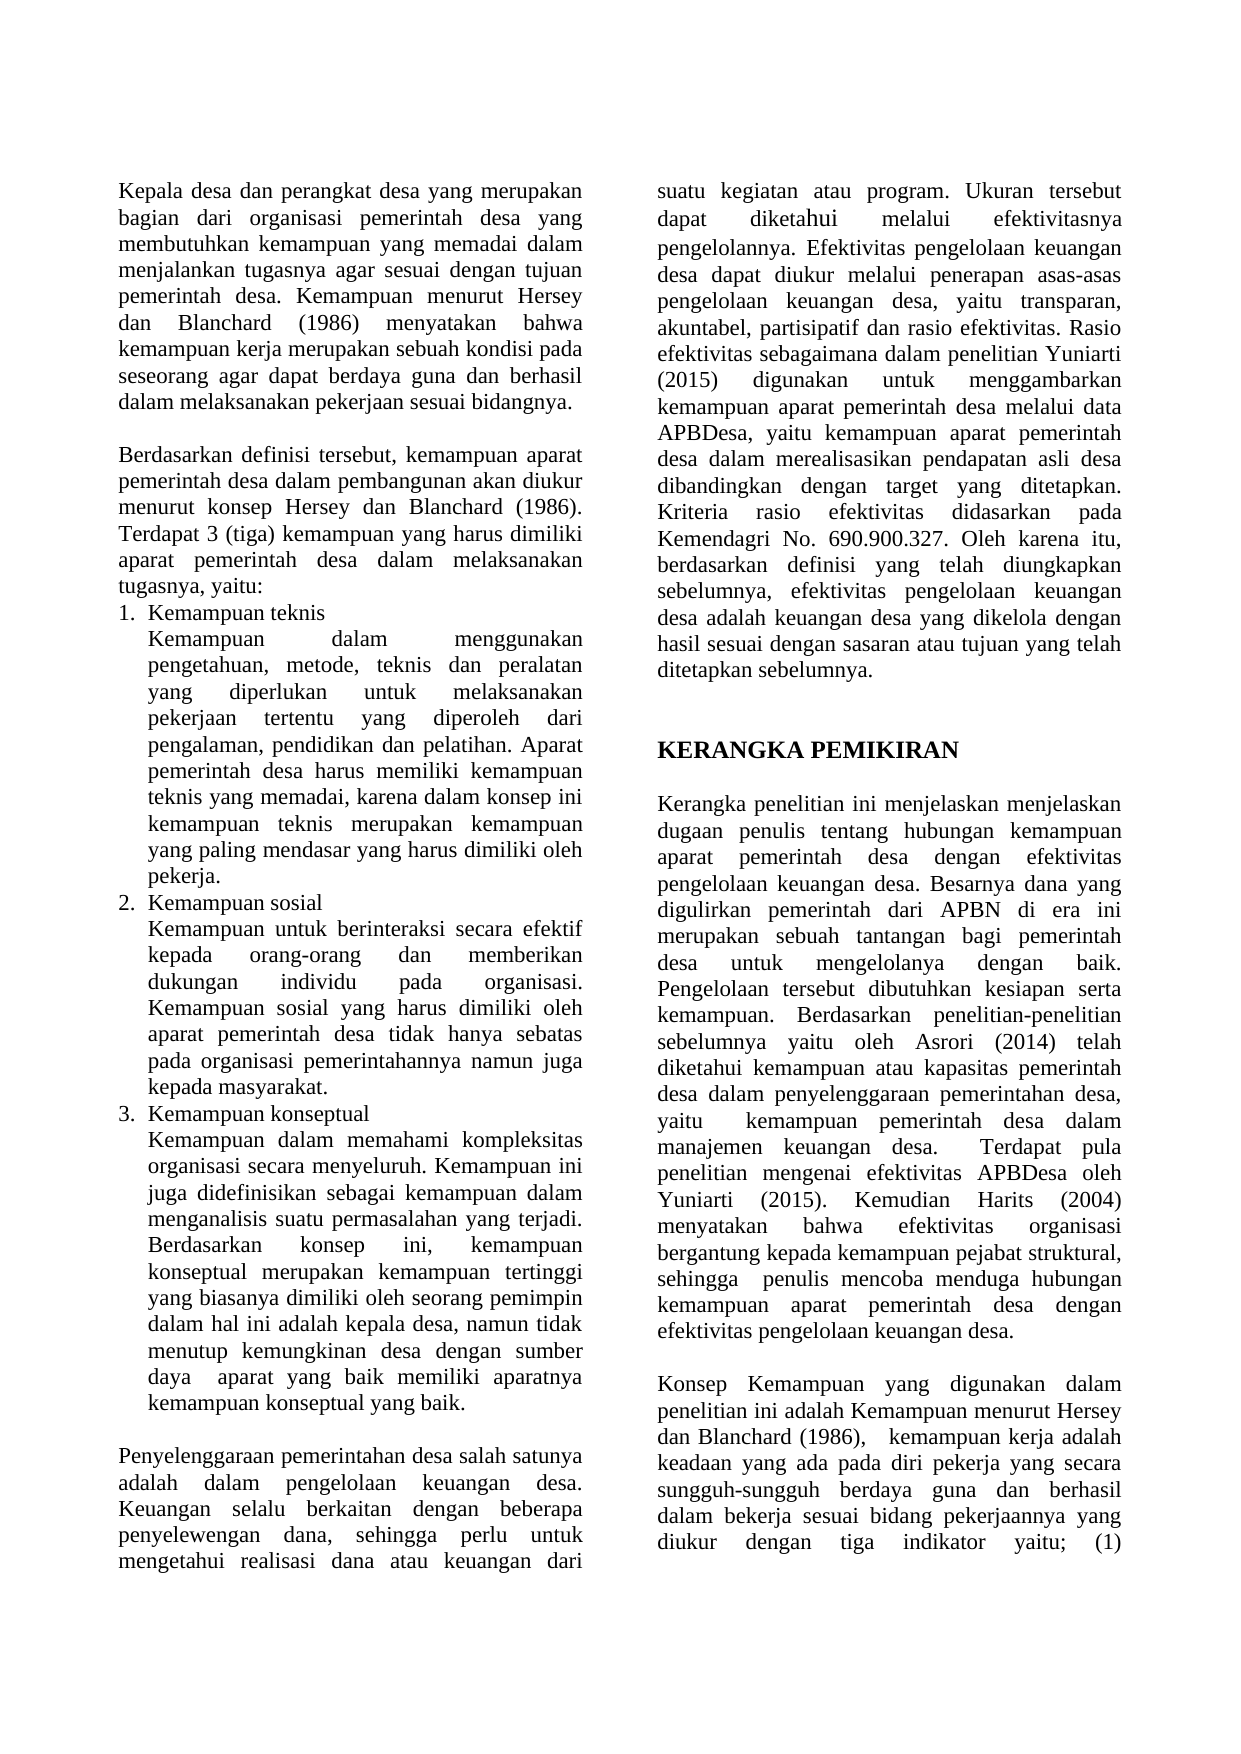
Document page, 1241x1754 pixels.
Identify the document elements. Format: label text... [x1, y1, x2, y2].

text Kerangka penelitian ini menjelaskan menjelaskan dugaan penulis tentang hubungan kemampuan aparat pemerintah desa dengan efektivitas pengelolaan keuangan desa. Besarnya dana yang digulirkan pemerintah dari APBN di era ini merupakan sebuah tantangan bagi pemerintah desa untuk mengelolanya dengan baik. Pengelolaan tersebut dibutuhkan kesiapan serta kemampuan. Berdasarkan penelitian-penelitian sebelumnya yaitu oleh Asrori (2014) telah diketahui kemampuan atau kapasitas pemerintah desa dalam penyelenggaraan pemerintahan desa, yaitu kemampuan pemerintah desa dalam manajemen keuangan desa. Terdapat pula penelitian mengenai efektivitas APBDesa oleh Yuniarti (2015). Kemudian Harits (2004) menyatakan bahwa efektivitas organisasi bergantung kepada kemampuan pejabat struktural, sehingga penulis mencoba menduga hubungan kemampuan aparat pemerintah desa dengan efektivitas pengelolaan keuangan desa. [657, 791, 1122, 1344]
list Kemampuan sosial [118, 889, 583, 915]
text Kemampuan untuk berinteraksi secara efektif kepada orang-orang dan memberikan dukungan individu pada organisasi. Kemampuan sosial yang harus dimiliki oleh aparat pemerintah desa tidak hanya sebatas pada organisasi pemerintahannya namun juga kepada masyarakat. [148, 915, 583, 1099]
text Penyelenggaraan pemerintahan desa salah satunya adalah dalam pengelolaan keuangan desa. Keuangan selalu berkaitan dengan beberapa penyelewengan dana, sehingga perlu untuk mengetahui realisasi dana atau keuangan dari suatu kegiatan atau program. Ukuran tersebut dapat diketahui melalui efektivitasnya pengelolannya. Efektivitas pengelolaan keuangan desa dapat diukur melalui penerapan asas-asas pengelolaan keuangan desa, yaitu transparan, akuntabel, partisipatif dan rasio efektivitas. Rasio efektivitas sebagaimana dalam penelitian Yuniarti (2015) digunakan untuk menggambarkan kemampuan aparat pemerintah desa melalui data APBDesa, yaitu kemampuan aparat pemerintah desa dalam merealisasikan pendapatan asli desa dibandingkan dengan target yang ditetapkan. Kriteria rasio efektivitas didasarkan pada Kemendagri No. 690.900.327. Oleh karena itu, berdasarkan definisi yang telah diungkapkan sebelumnya, efektivitas pengelolaan keuangan desa adalah keuangan desa yang dikelola dengan hasil sesuai dengan sasaran atau tujuan yang telah ditetapkan sebelumnya. [657, 177, 1122, 683]
text Berdasarkan definisi tersebut, kemampuan aparat pemerintah desa dalam pembangunan akan diukur menurut konsep Hersey dan Blanchard (1986). Terdapat 3 (tiga) kemampuan yang harus dimiliki aparat pemerintah desa dalam melaksanakan tugasnya, yaitu: [118, 441, 583, 599]
text Kemampuan dalam memahami kompleksitas organisasi secara menyeluruh. Kemampuan ini juga didefinisikan sebagai kemampuan dalam menganalisis suatu permasalahan yang terjadi. Berdasarkan konsep ini, kemampuan konseptual merupakan kemampuan tertinggi yang biasanya dimiliki oleh seorang pemimpin dalam hal ini adalah kepala desa, namun tidak menutup kemungkinan desa dengan sumber daya aparat yang baik memiliki aparatnya kemampuan konseptual yang baik. [148, 1126, 583, 1416]
text KERANGKA PEMIKIRAN [657, 735, 1122, 764]
list Kemampuan konseptual [118, 1099, 583, 1126]
list Kemampuan teknis [118, 599, 583, 625]
text Kemampuan dalam menggunakan pengetahuan, metode, teknis dan peralatan yang diperlukan untuk melaksanakan pekerjaan tertentu yang diperoleh dari pengalaman, pendidikan dan pelatihan. Aparat pemerintah desa harus memiliki kemampuan teknis yang memadai, karena dalam konsep ini kemampuan teknis merupakan kemampuan yang paling mendasar yang harus dimiliki oleh pekerja. [148, 625, 583, 889]
